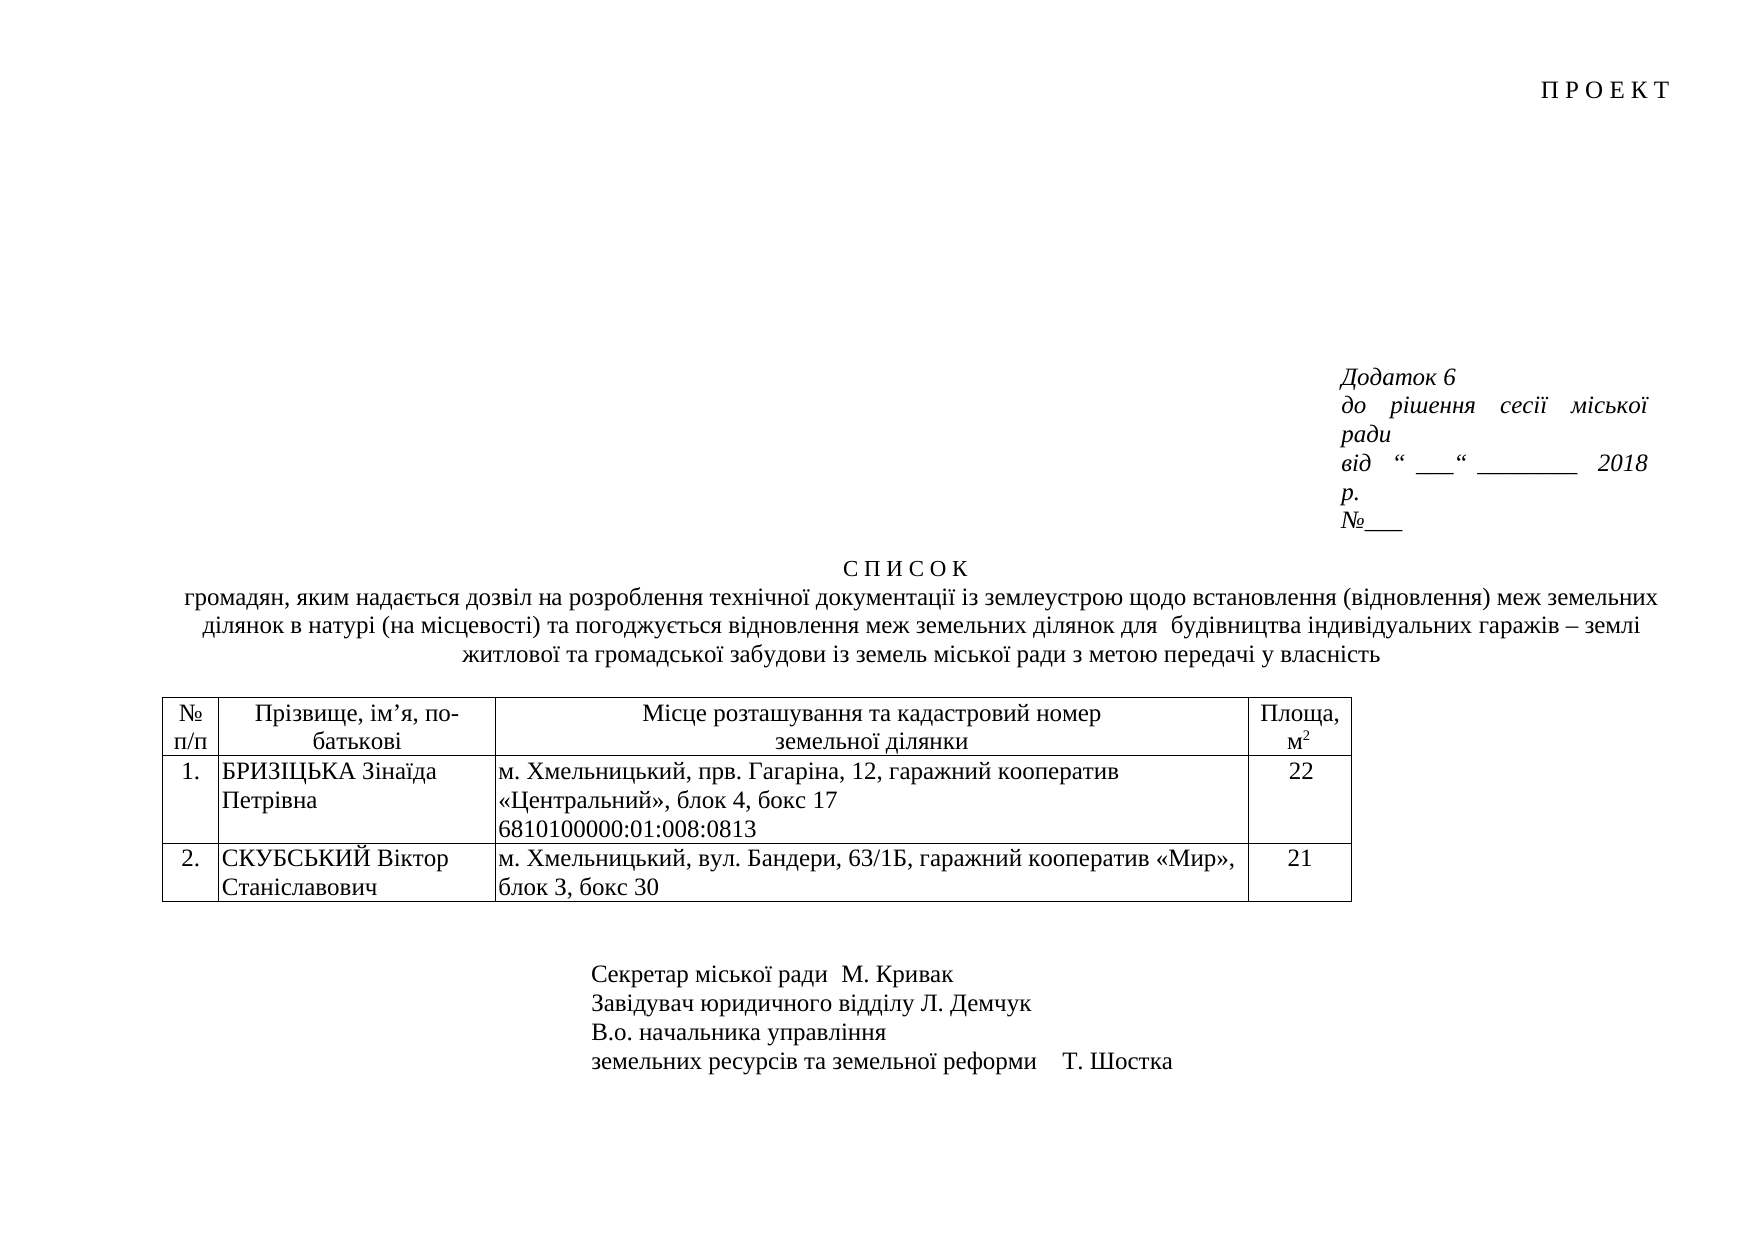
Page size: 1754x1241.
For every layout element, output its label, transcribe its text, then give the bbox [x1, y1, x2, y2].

text від “ ___“ ________ 2018 р. [1341, 448, 1650, 506]
text до рішення сесії міської ради [1341, 391, 1650, 448]
table_header Прізвище, ім’я, по-батькові [219, 698, 495, 755]
table_cell м. Хмельницький, вул. Бандери, 63/1Б, гаражний кооператив «Мир», блок З, бокс 30 [496, 844, 1248, 901]
text Завідувач юридичного відділу Л. Демчук [591, 988, 1680, 1017]
table_cell 21 [1249, 844, 1351, 901]
table_header Місце розташування та кадастровий номер земельної ділянки [496, 698, 1248, 755]
table_cell БРИЗІЦЬКА Зінаїда Петрівна [219, 756, 495, 842]
text громадян, яким надається дозвіл на розроблення технічної документації із землеустрою щодо встановлення (відновлення) меж земельних ділянок в натурі (на місцевості) та погоджується відновлення меж земельних ділянок для будівництва індивідуальних гаражів – землі житлової та громадської забудови із земель міської ради з метою передачі у власність [162, 582, 1680, 668]
text земельних ресурсів та земельної реформи Т. Шостка [197, 1046, 1669, 1074]
text С П И С О К [141, 558, 1669, 582]
table_cell СКУБСЬКИЙ Віктор Станіславович [219, 844, 495, 901]
table_cell 1. [163, 756, 218, 842]
table_cell 2. [163, 844, 218, 901]
text Секретар міської ради М. Кривак [103, 959, 1680, 988]
text №___ [1341, 506, 1650, 534]
table_header № п/п [163, 698, 218, 755]
text В.о. начальника управління [197, 1017, 1669, 1046]
text Додаток 6 [103, 362, 1680, 391]
table_cell 22 [1249, 756, 1351, 842]
table_cell м. Хмельницький, прв. Гагаріна, 12, гаражний кооператив «Центральний», блок 4, бокс 17 6810100000:01:008:0813 [496, 756, 1248, 842]
table_header Площа, м2 [1249, 698, 1351, 755]
